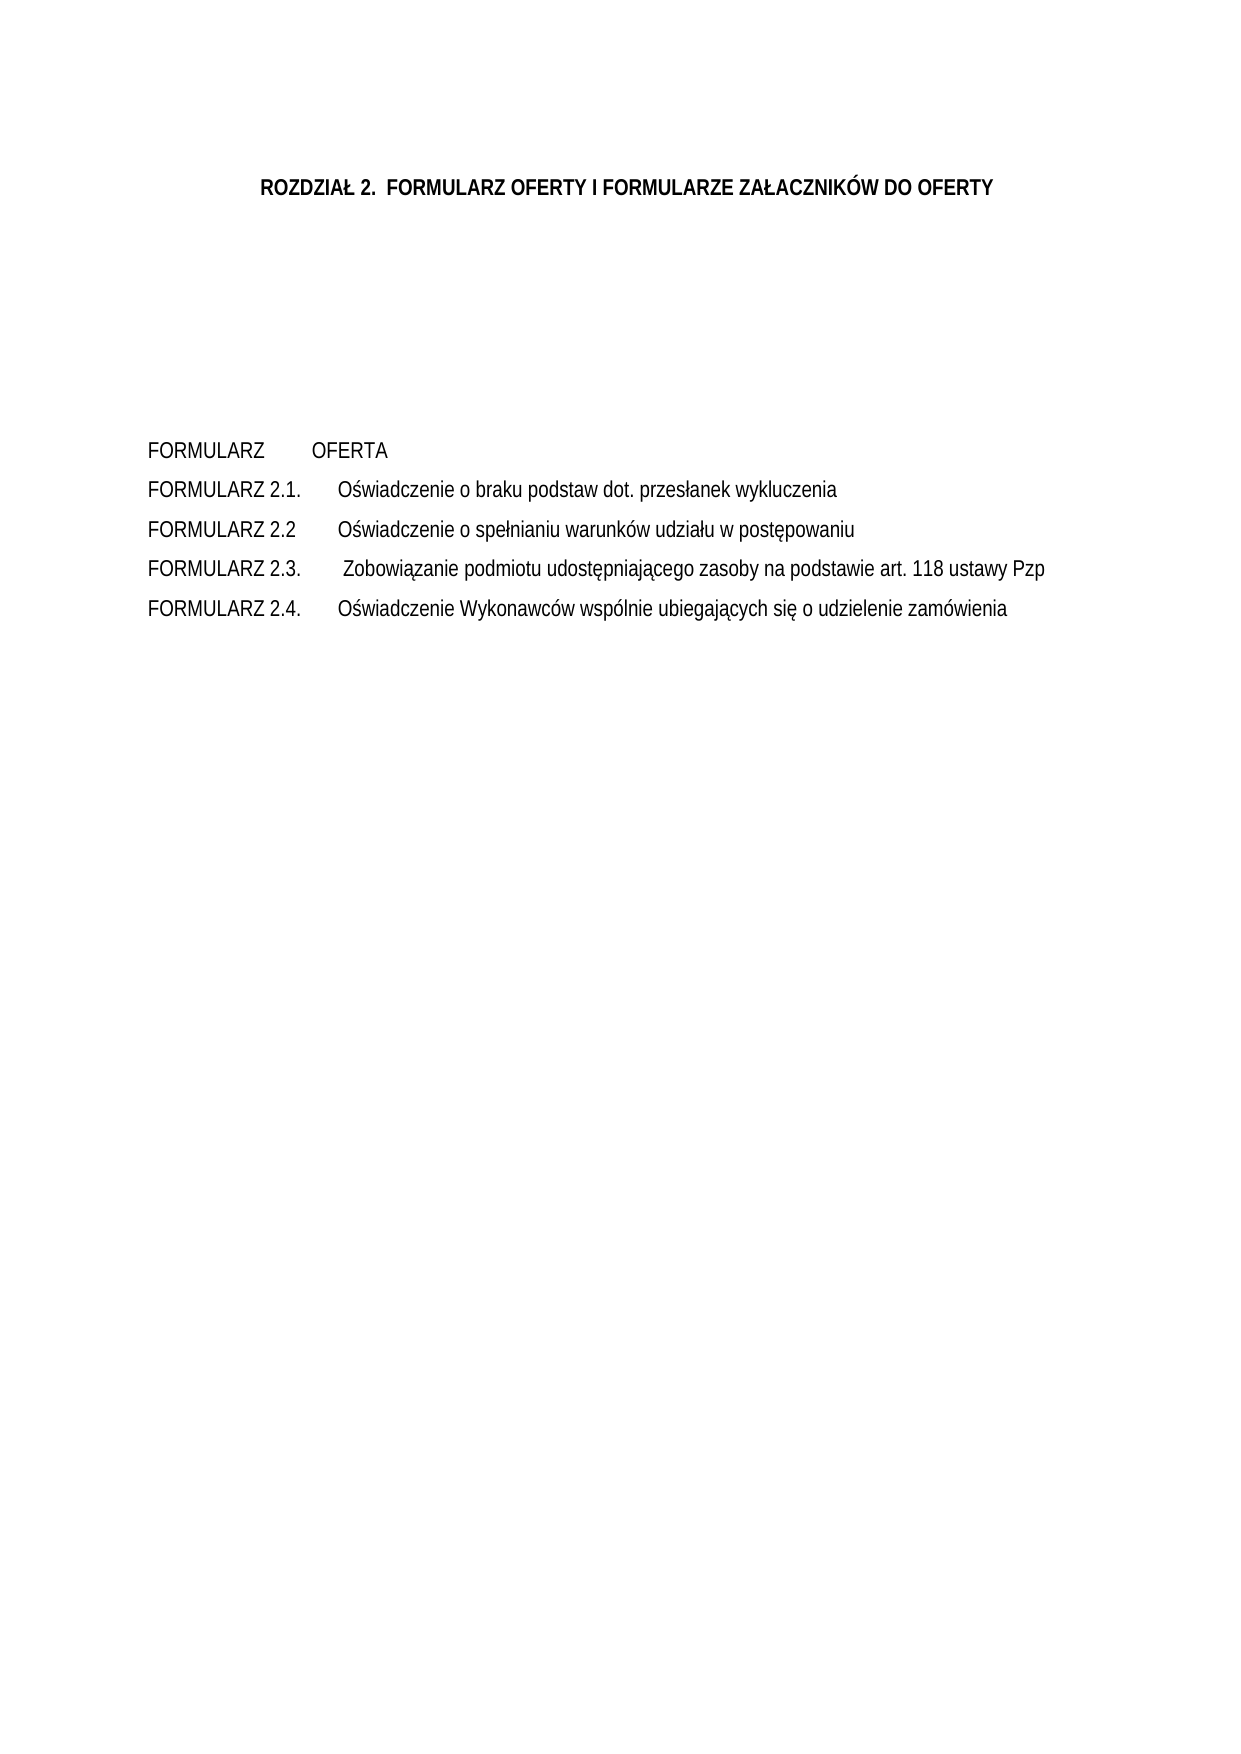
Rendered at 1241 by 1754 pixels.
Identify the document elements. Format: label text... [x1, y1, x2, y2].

text FORMULARZ 2.2 Oświadczenie o spełnianiu warunków udziału w postępowaniu [148, 516, 1106, 542]
text FORMULARZ 2.3. Zobowiązanie podmiotu udostępniającego zasoby na podstawie art. 118 ustawy Pzp [148, 555, 1106, 582]
text FORMULARZ 2.4. Oświadczenie Wykonawców wspólnie ubiegających się o udzielenie zamówienia [148, 595, 1106, 621]
text FORMULARZ 2.1. Oświadczenie o braku podstaw dot. przesłanek wykluczenia [148, 476, 1106, 503]
text FORMULARZ OFERTA [148, 437, 1106, 463]
text ROZDZIAŁ 2. FORMULARZ OFERTY I FORMULARZE ZAŁACZNIKÓW DO OFERTY [148, 173, 1106, 200]
